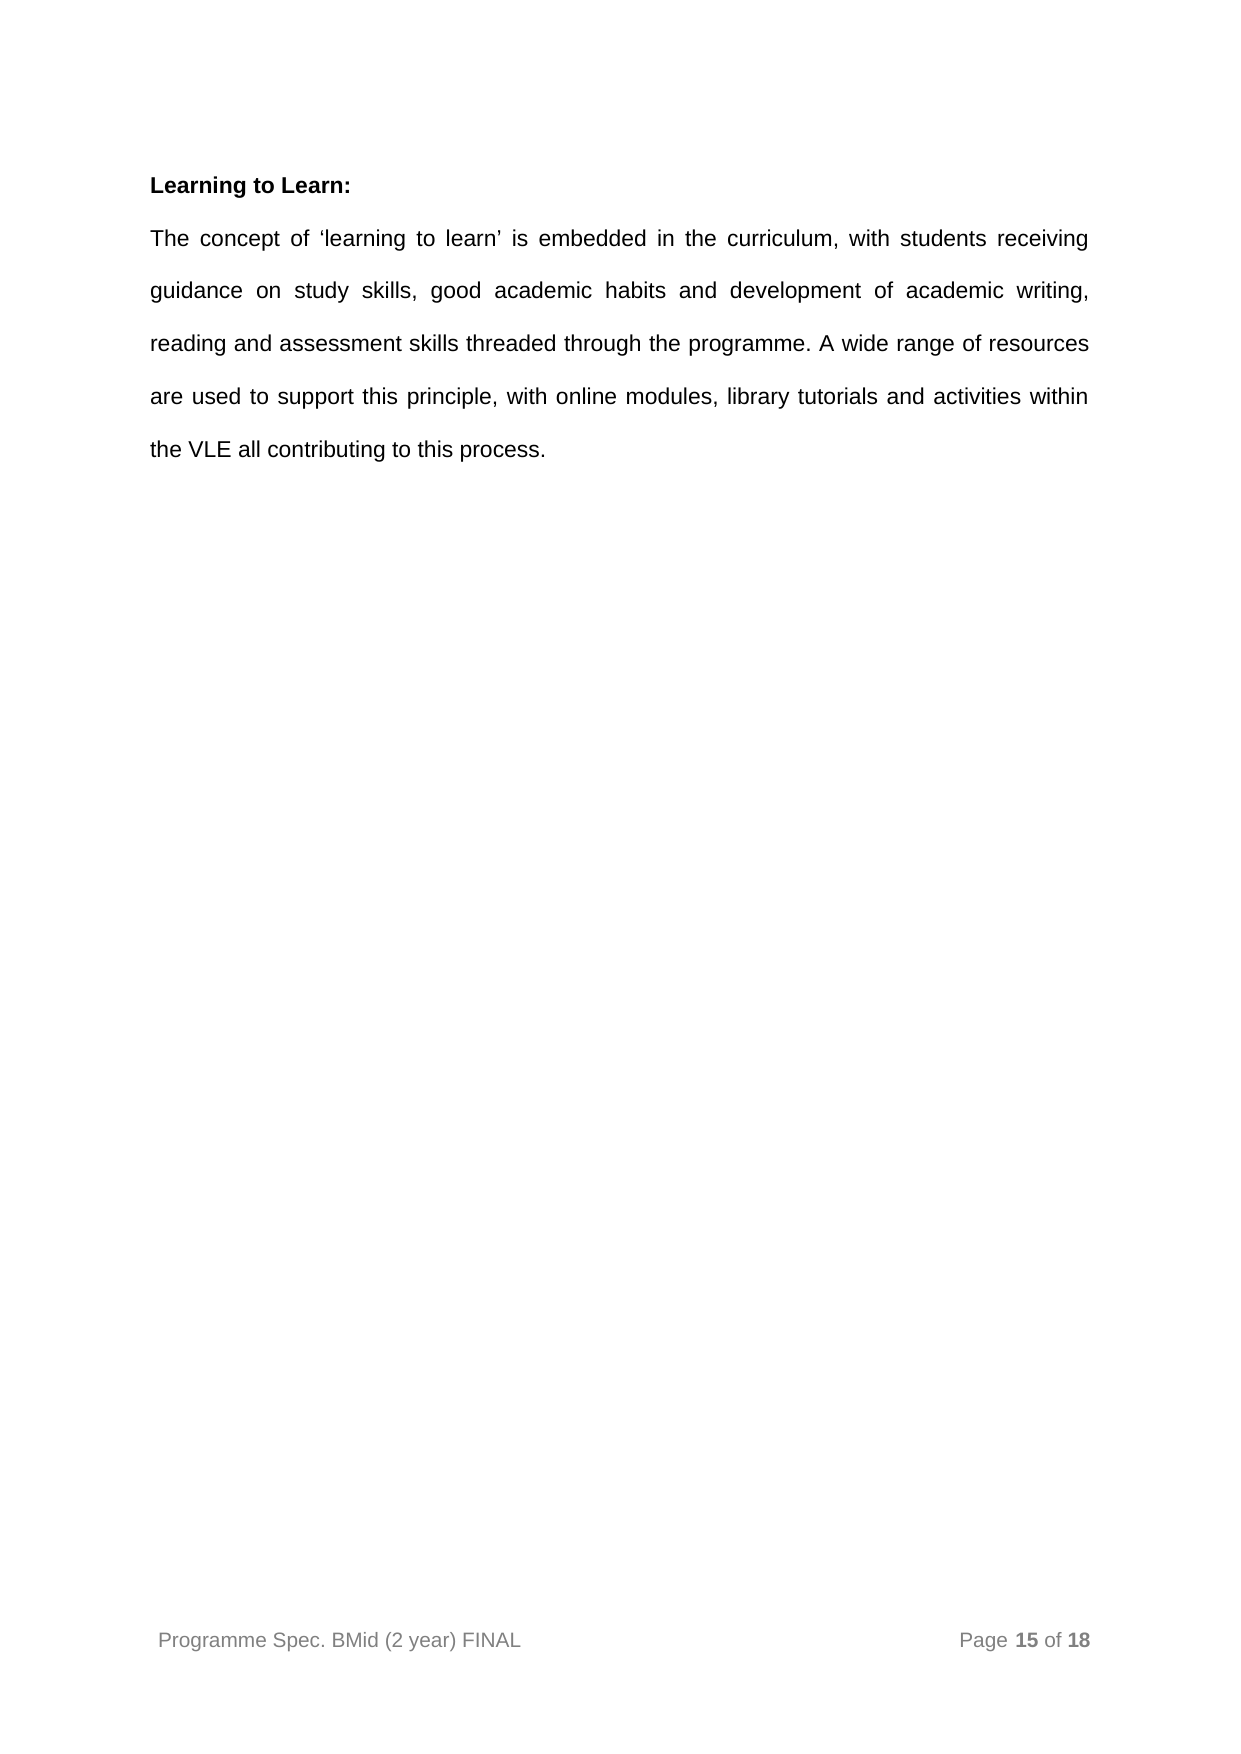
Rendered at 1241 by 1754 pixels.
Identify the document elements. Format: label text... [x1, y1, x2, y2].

text The concept of ‘learning to learn’ is embedded in the curriculum, with students receiving guidance on study skills, good academic habits and development of academic writing, reading and assessment skills threaded through the programme. A wide range of resources are used to support this principle, with online modules, library tutorials and activities within the VLE all contributing to this process. [150, 225, 1090, 462]
text Learning to Learn: [150, 172, 1090, 198]
